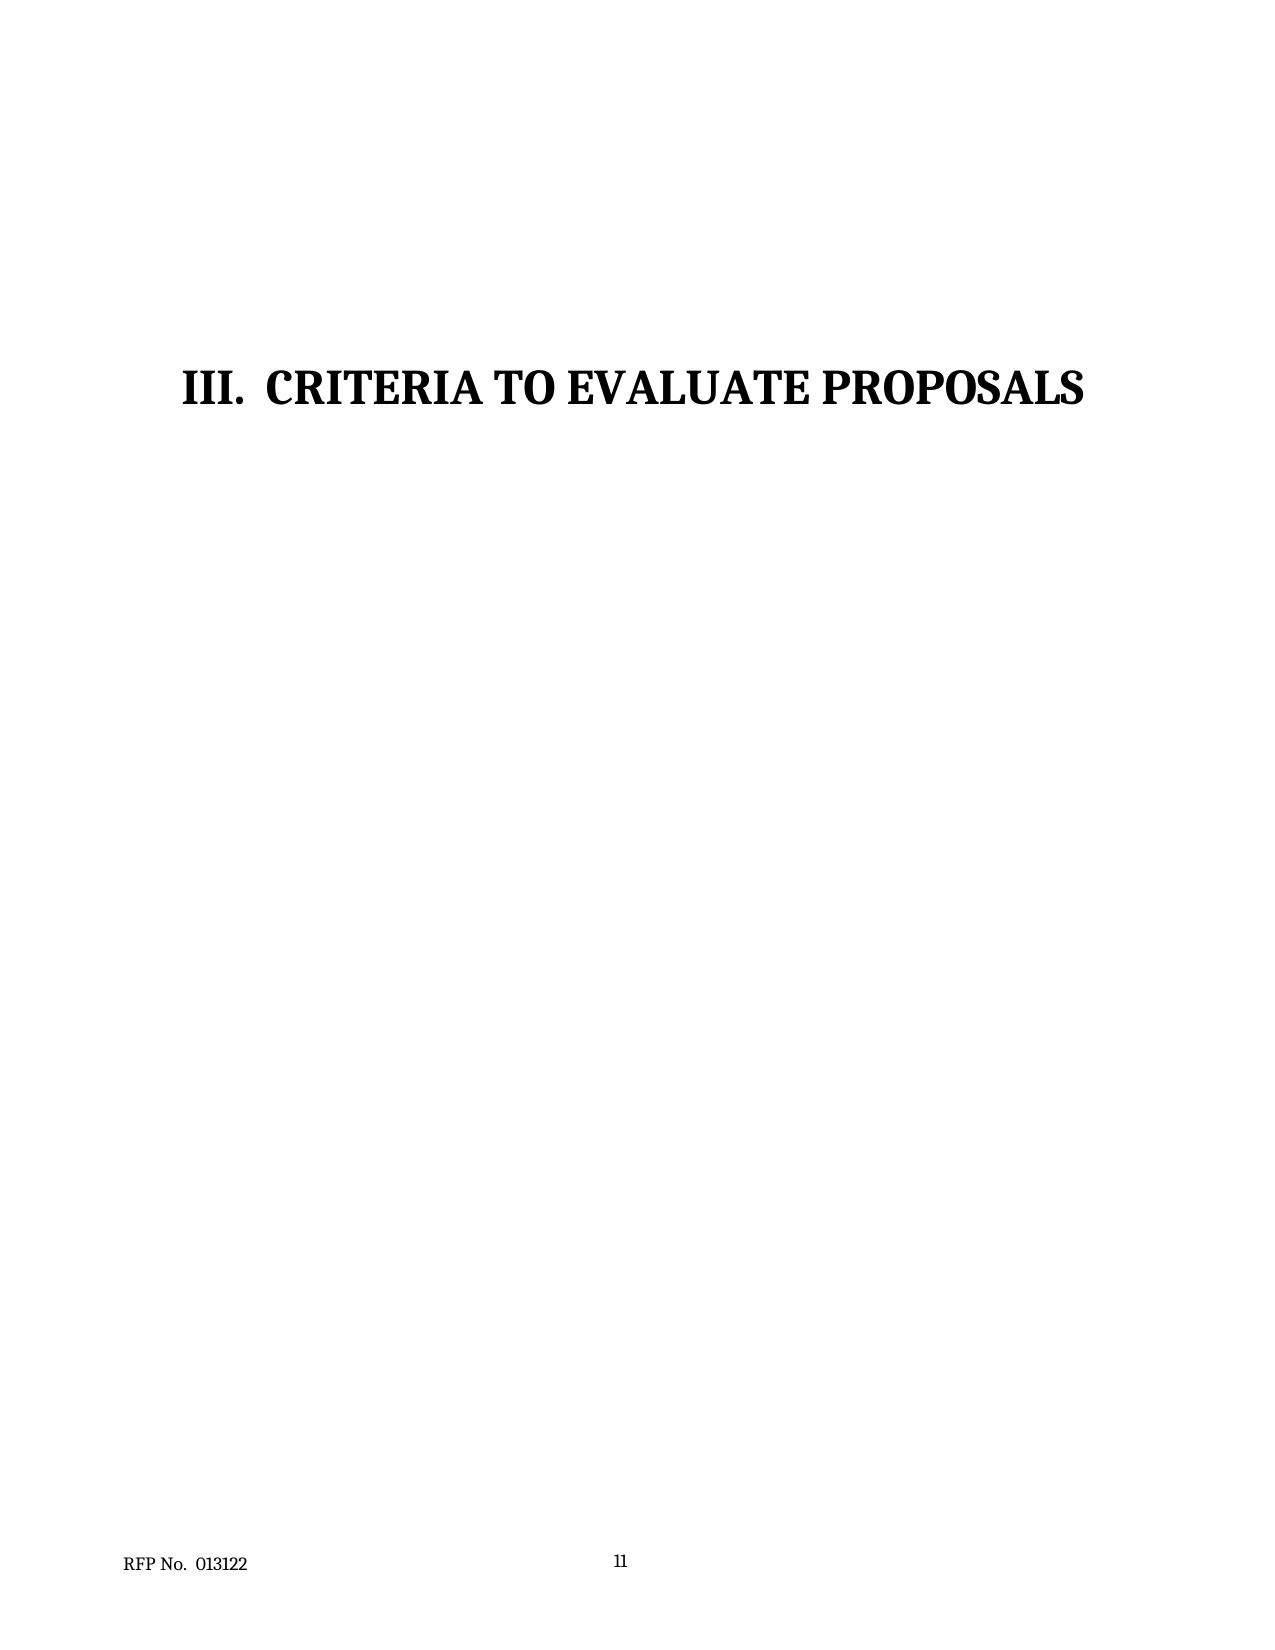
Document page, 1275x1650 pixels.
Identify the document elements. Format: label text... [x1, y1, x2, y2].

text CRITERIA TO EVALUATE PROPOSALS [113, 359, 1152, 417]
